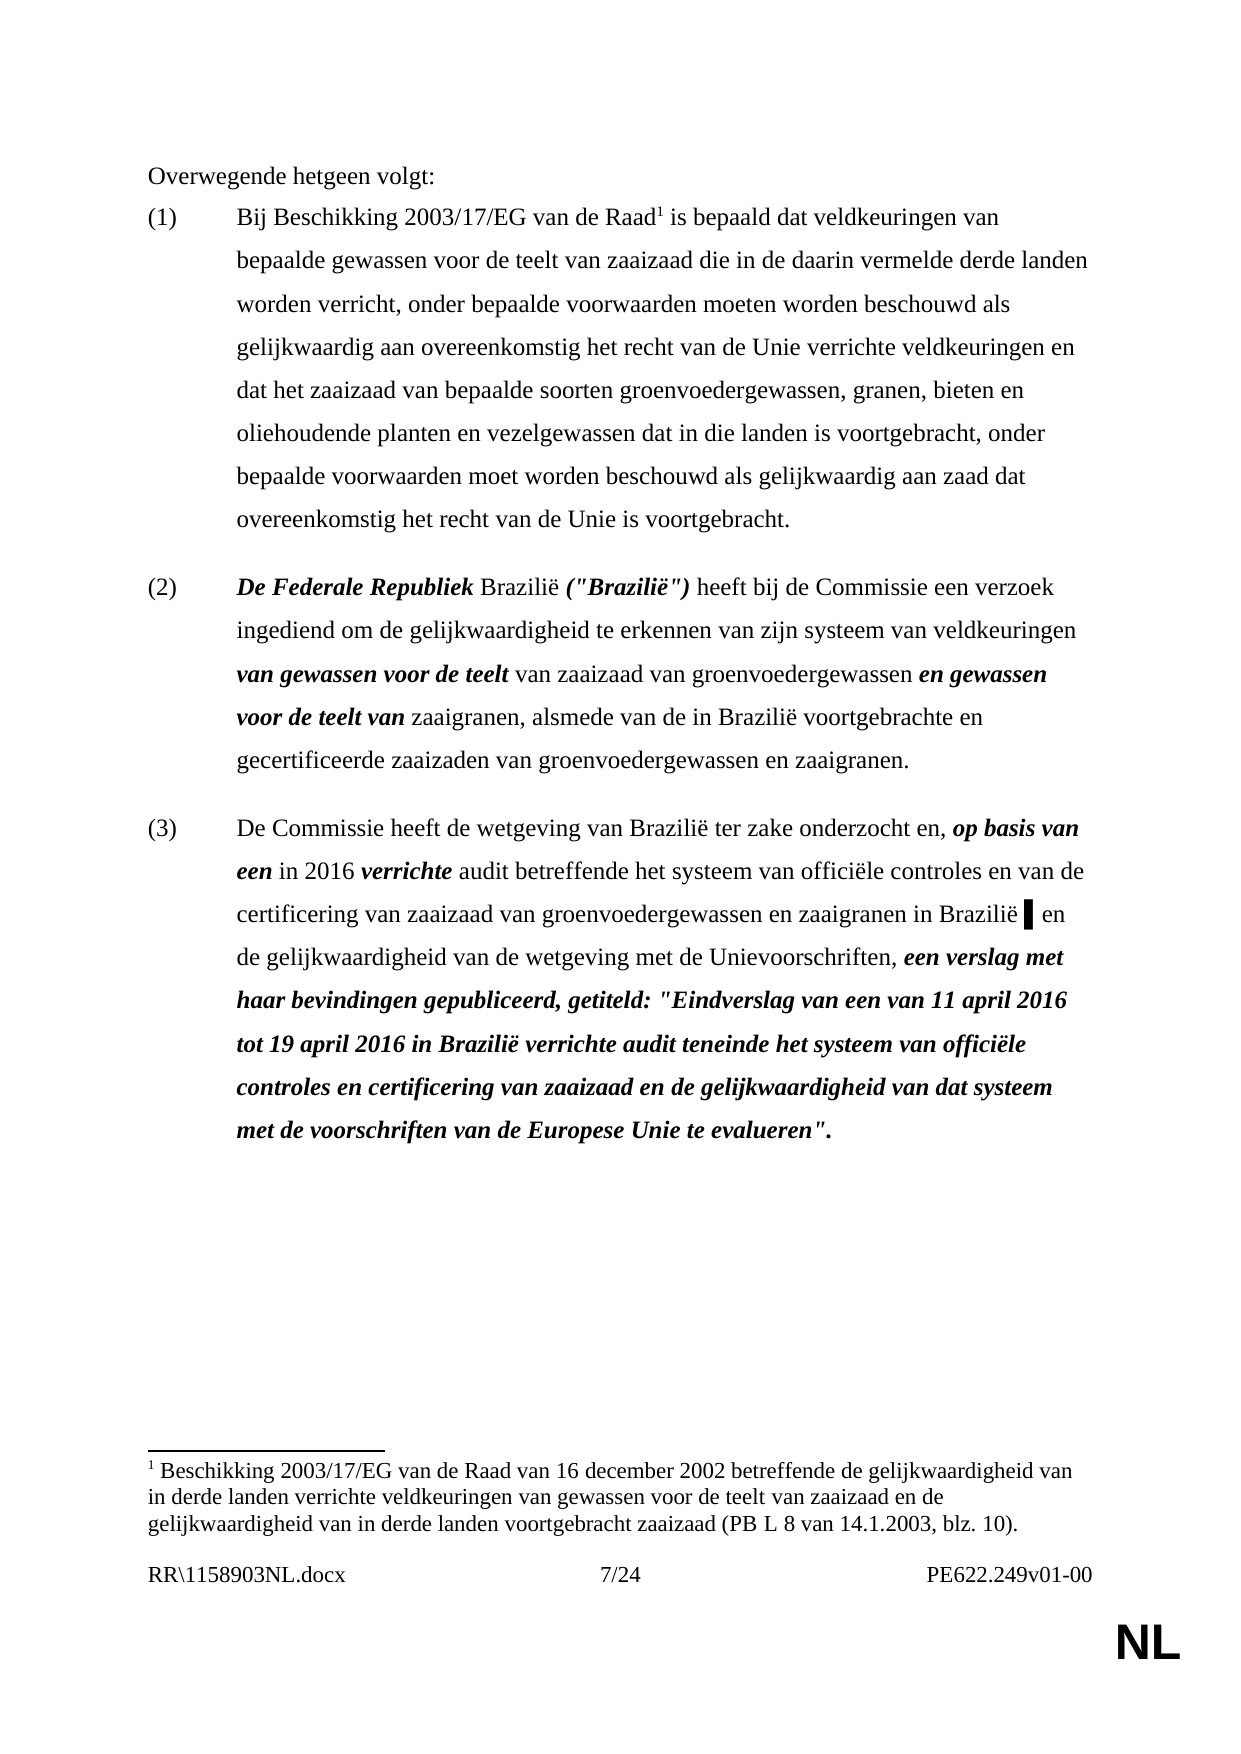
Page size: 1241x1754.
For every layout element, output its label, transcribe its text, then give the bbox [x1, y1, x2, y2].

text (1) Bij Beschikking 2003/17/EG van de Raad is bepaald dat veldkeuringen van bepaalde gewassen voor de teelt van zaaizaad die in de daarin vermelde derde landen worden verricht, onder bepaalde voorwaarden moeten worden beschouwd als gelijkwaardig aan overeenkomstig het recht van de Unie verrichte veldkeuringen en dat het zaaizaad van bepaalde soorten groenvoedergewassen, granen, bieten en oliehoudende planten en vezelgewassen dat in die landen is voortgebracht, onder bepaalde voorwaarden moet worden beschouwd als gelijkwaardig aan zaad dat overeenkomstig het recht van de Unie is voortgebracht. [148, 202, 1092, 533]
text Overwegende hetgeen volgt: [148, 161, 1092, 190]
text (3) De Commissie heeft de wetgeving van Brazilië ter zake onderzocht en, op basis van een in 2016 verrichte audit betreffende het systeem van officiële controles en van de certificering van zaaizaad van groenvoedergewassen en zaaigranen in Brazilië ▌en de gelijkwaardigheid van de wetgeving met de Unievoorschriften, een verslag met haar bevindingen gepubliceerd, getiteld: "Eindverslag van een van 11 april 2016 tot 19 april 2016 in Brazilië verrichte audit teneinde het systeem van officiële controles en certificering van zaaizaad en de gelijkwaardigheid van dat systeem met de voorschriften van de Europese Unie te evalueren". [148, 813, 1092, 1144]
text (2) De Federale Republiek Brazilië ("Brazilië") heeft bij de Commissie een verzoek ingediend om de gelijkwaardigheid te erkennen van zijn systeem van veldkeuringen van gewassen voor de teelt van zaaizaad van groenvoedergewassen en gewassen voor de teelt van zaaigranen, alsmede van de in Brazilië voortgebrachte en gecertificeerde zaaizaden van groenvoedergewassen en zaaigranen. [148, 572, 1092, 774]
